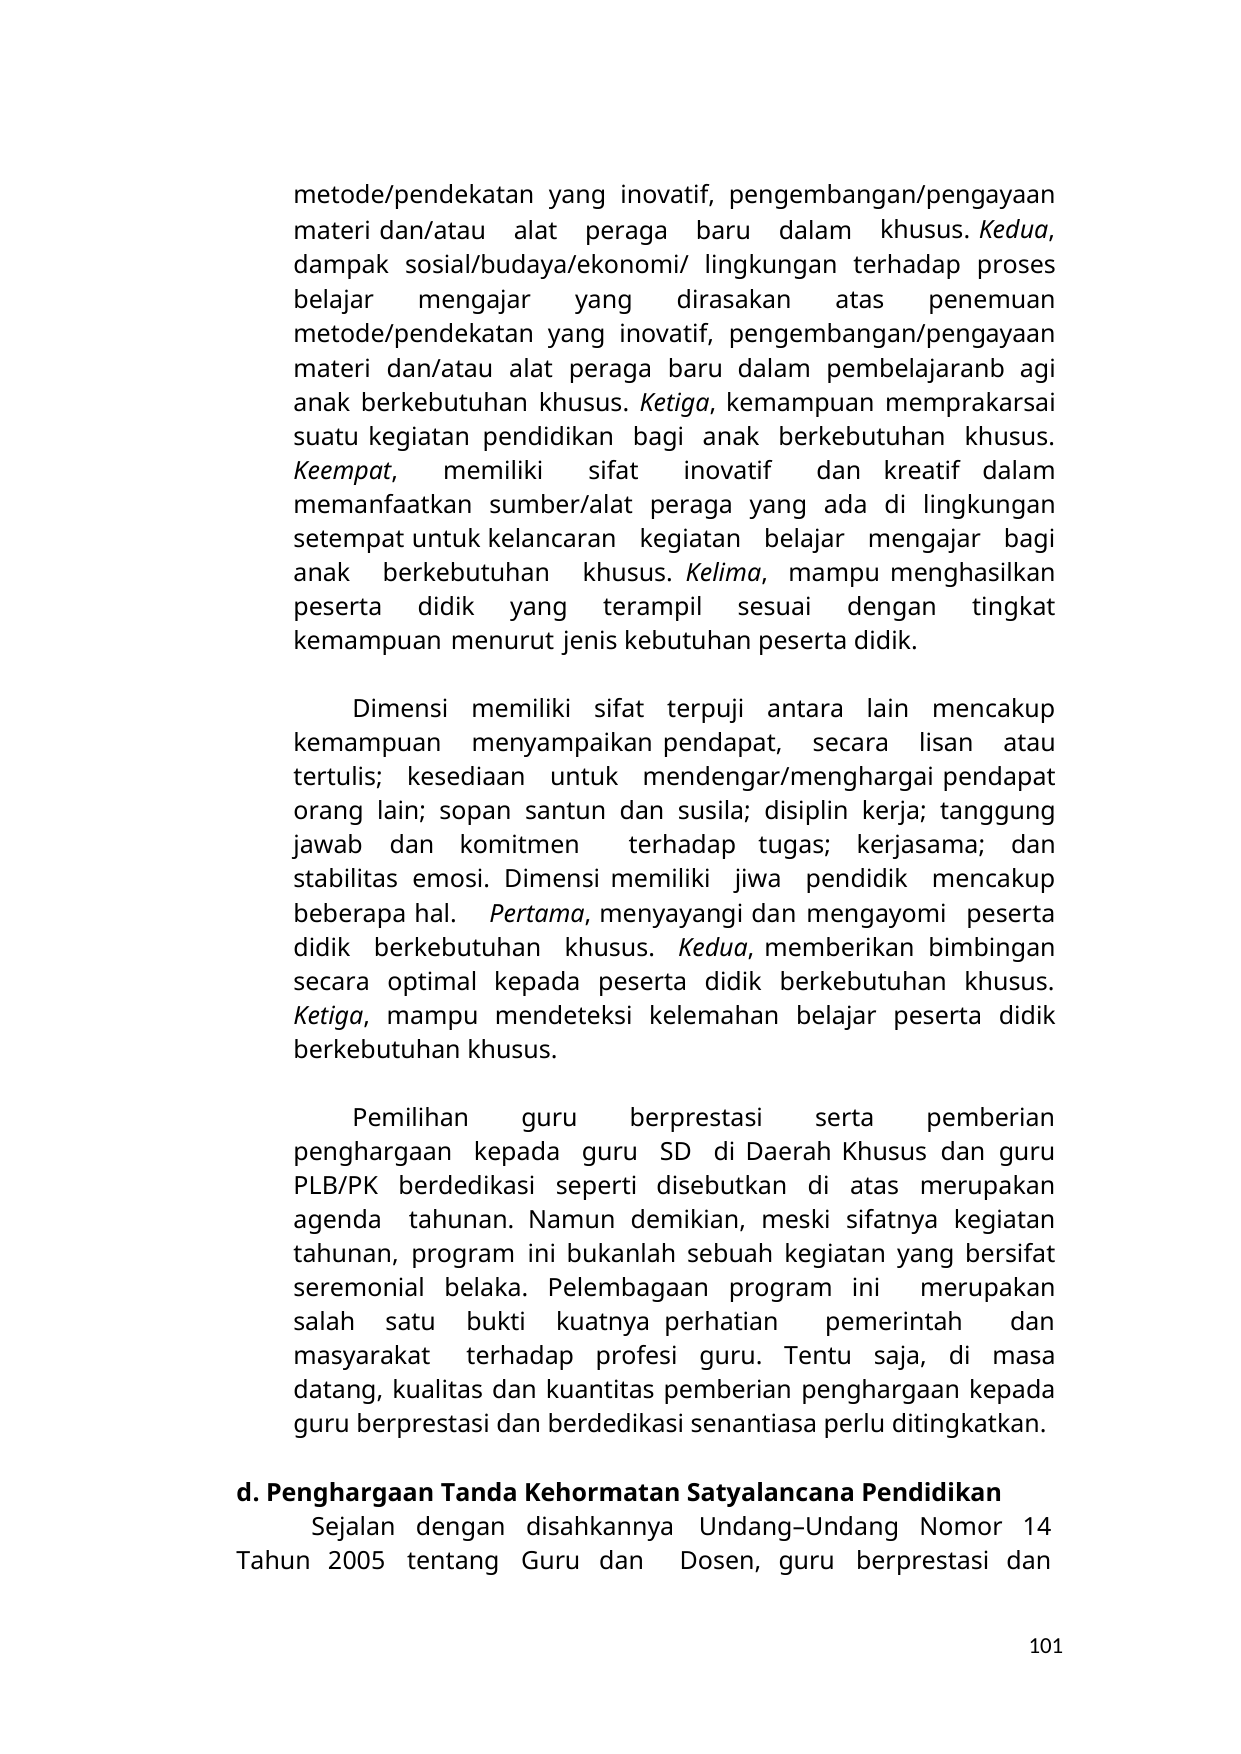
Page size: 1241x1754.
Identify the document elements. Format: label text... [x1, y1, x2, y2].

text Dimensi memiliki sifat terpuji antara lain mencakup kemampuan menyampaikan pendapat, secara lisan atau tertulis; kesediaan untuk mendengar/menghargai pendapat orang lain; sopan santun dan susila; disiplin kerja; tanggung jawab dan komitmen terhadap tugas; kerjasama; dan stabilitas emosi. Dimensi memiliki jiwa pendidik mencakup beberapa hal. Pertama, menyayangi dan mengayomi peserta didik berkebutuhan khusus. Kedua, memberikan bimbingan secara optimal kepada peserta didik berkebutuhan khusus. Ketiga, mampu mendeteksi kelemahan belajar peserta didik berkebutuhan khusus. [293, 691, 1056, 1066]
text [293, 177, 1056, 657]
text Pemilihan guru berprestasi serta pemberian penghargaan kepada guru SD di Daerah Khusus dan guru PLB/PK berdedikasi seperti disebutkan di atas merupakan agenda tahunan. Namun demikian, meski sifatnya kegiatan tahunan, program ini bukanlah sebuah kegiatan yang bersifat seremonial belaka. Pelembagaan program ini merupakan salah satu bukti kuatnya perhatian pemerintah dan masyarakat terhadap profesi guru. Tentu saja, di masa datang, kualitas dan kuantitas pemberian penghargaan kepada guru berprestasi dan berdedikasi senantiasa perlu ditingkatkan. [293, 1099, 1055, 1440]
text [236, 1508, 1051, 1576]
text d. Penghargaan Tanda Kehormatan Satyalancana Pendidikan [236, 1474, 1063, 1508]
